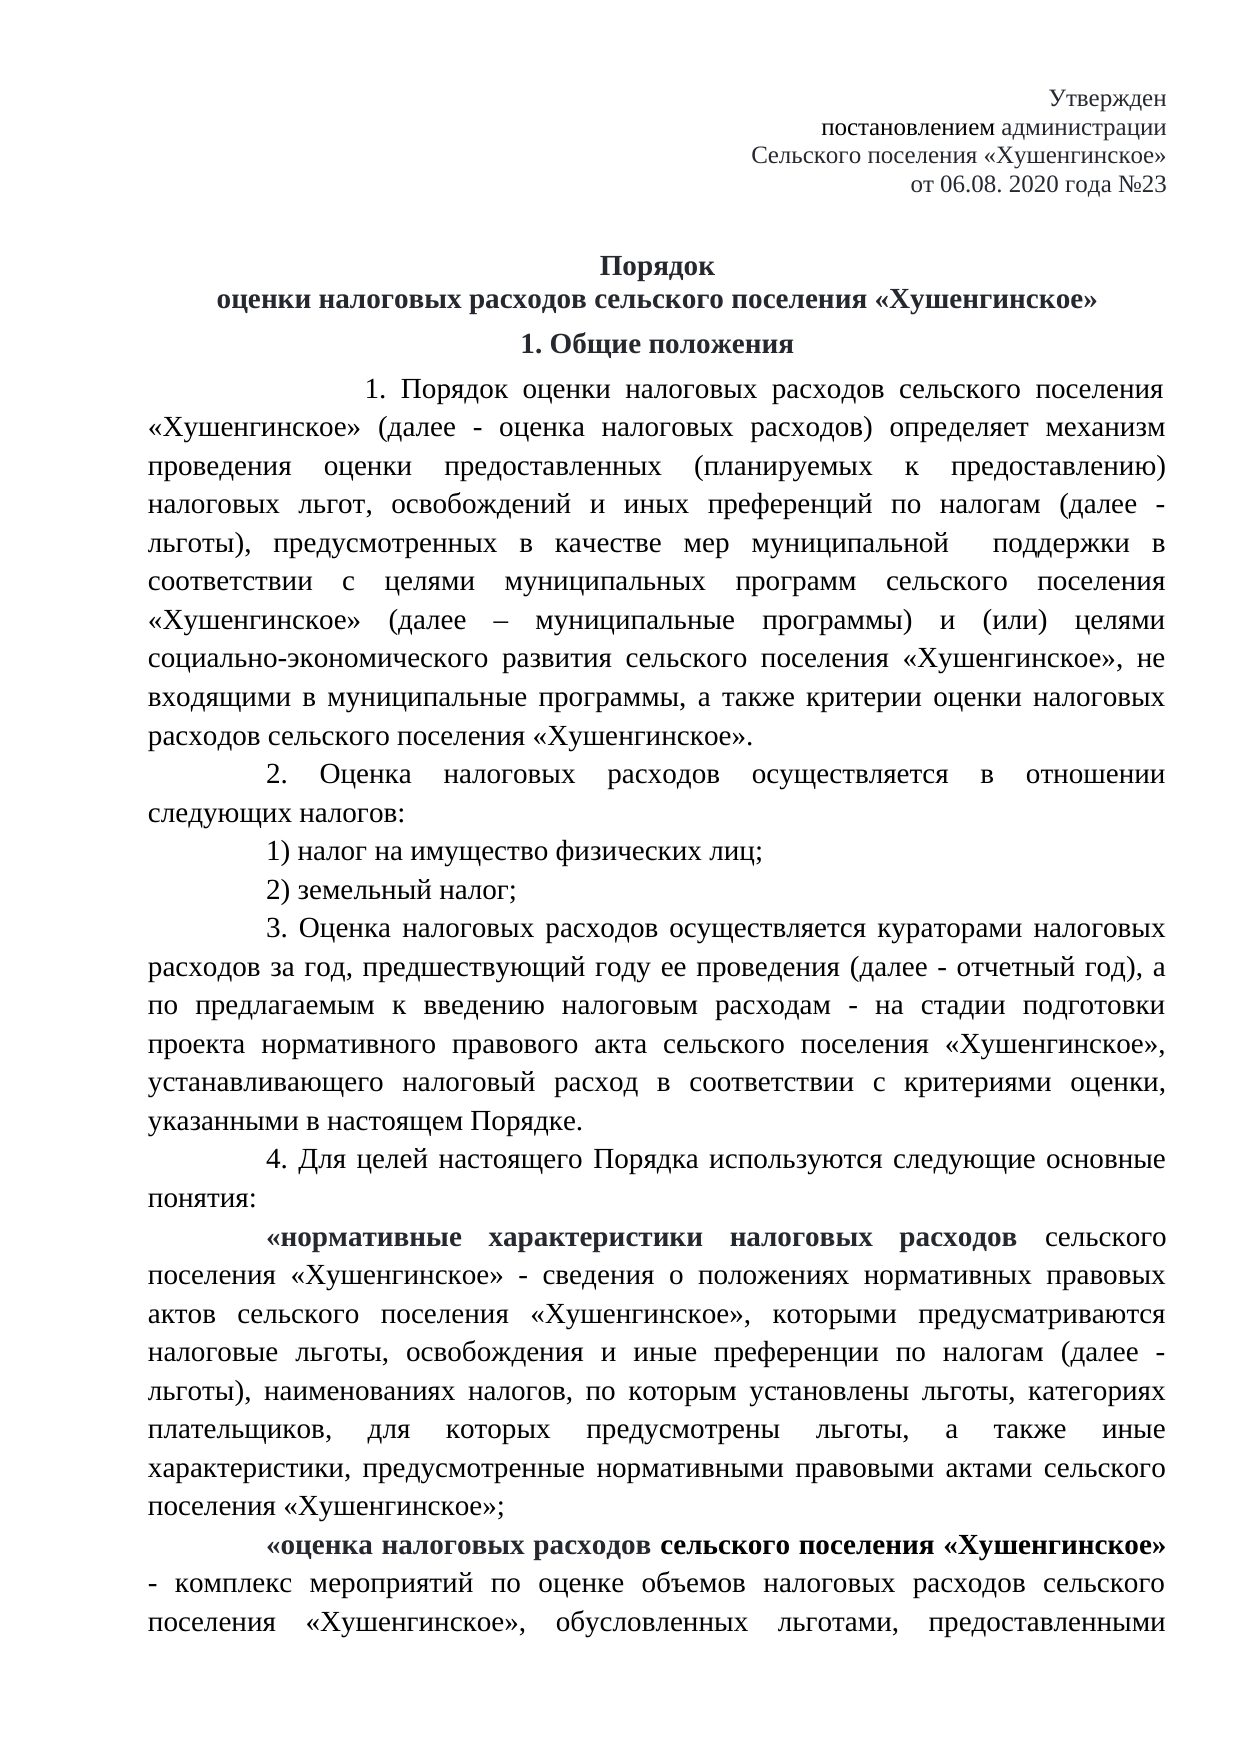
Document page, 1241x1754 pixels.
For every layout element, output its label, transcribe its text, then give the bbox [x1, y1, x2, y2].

text Сельского поселения «Хушенгинское» [148, 140, 1167, 169]
text 2. Оценка налоговых расходов осуществляется в отношении следующих налогов: [148, 756, 1167, 828]
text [148, 1527, 1167, 1638]
text 2) земельный налог; [148, 872, 1167, 905]
text 3. Оценка налоговых расходов осуществляется кураторами налоговых расходов за год, предшествующий году ее проведения (далее - отчетный год), а по предлагаемым к введению налоговым расходам - на стадии подготовки проекта нормативного правового акта сельского поселения «Хушенгинское», устанавливающего налоговый расход в соответствии с критериями оценки, указанными в настоящем Порядке. [148, 910, 1167, 1137]
text Утвержден постановлением администрации [148, 83, 1167, 140]
subtitle 1. Общие положения [148, 326, 1167, 359]
subtitle Порядок оценки налоговых расходов сельского поселения «Хушенгинское» [148, 248, 1167, 315]
text 4. Для целей настоящего Порядка используются следующие основные понятия: [148, 1142, 1167, 1214]
text «нормативные характеристики налоговых расходов сельского поселения «Хушенгинское» - сведения о положениях нормативных правовых актов сельского поселения «Хушенгинское», которыми предусматриваются налоговые льготы, освобождения и иные преференции по налогам (далее - льготы), наименованиях налогов, по которым установлены льготы, категориях плательщиков, для которых предусмотрены льготы, а также иные характеристики, предусмотренные нормативными правовыми актами сельского поселения «Хушенгинское»; [148, 1219, 1167, 1522]
text от 06.08. 2020 года №23 [148, 169, 1167, 198]
text 1. Порядок оценки налоговых расходов сельского поселения «Хушенгинское» (далее - оценка налоговых расходов) определяет механизм проведения оценки предоставленных (планируемых к предоставлению) налоговых льгот, освобождений и иных преференций по налогам (далее - льготы), предусмотренных в качестве мер муниципальной поддержки в соответствии с целями муниципальных программ сельского поселения «Хушенгинское» (далее – муниципальные программы) и (или) целями социально-экономического развития сельского поселения «Хушенгинское», не входящими в муниципальные программы, а также критерии оценки налоговых расходов сельского поселения «Хушенгинское». [148, 371, 1167, 751]
text 1) налог на имущество физических лиц; [148, 833, 1167, 867]
